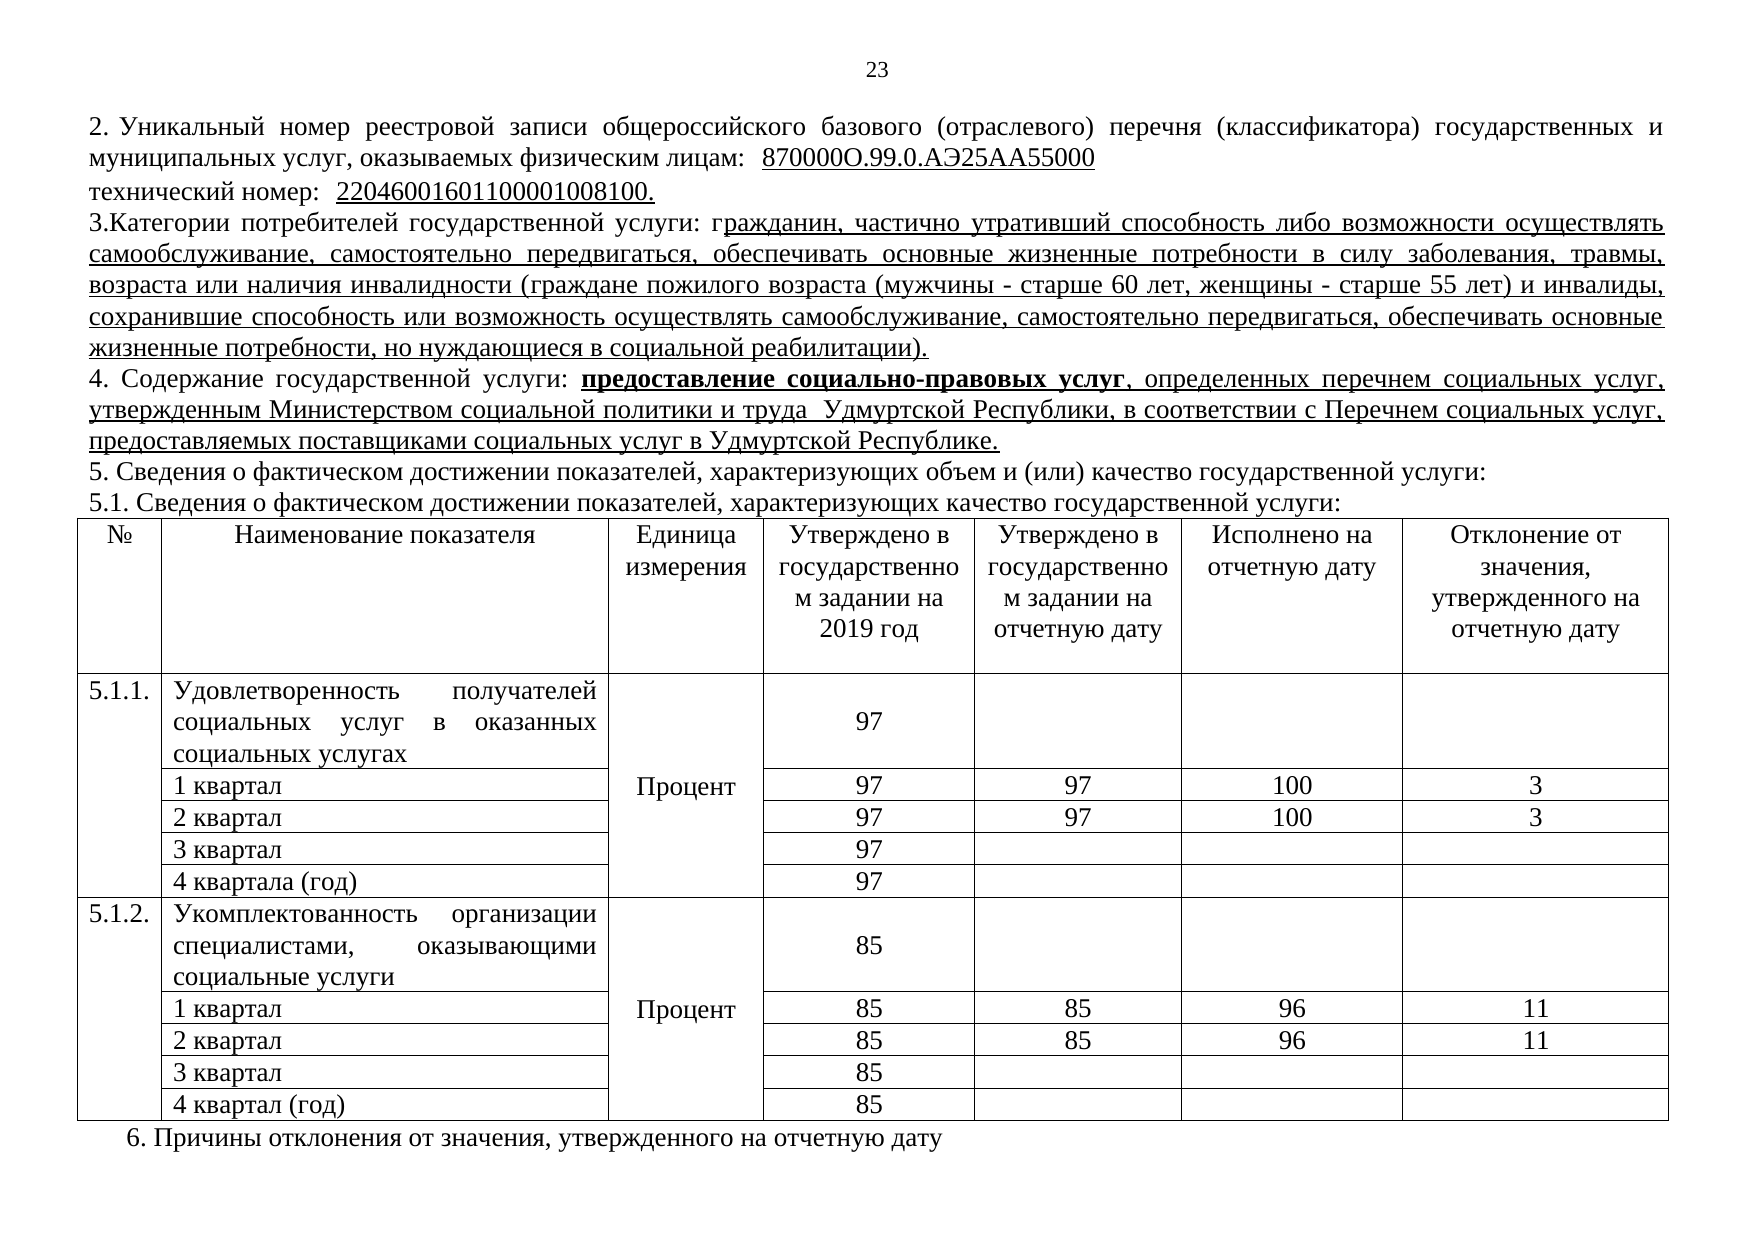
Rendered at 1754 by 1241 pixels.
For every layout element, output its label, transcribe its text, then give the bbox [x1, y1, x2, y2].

text 4. Содержание государственной услуги: предоставление социально-правовых услуг, определенных перечнем социальных услуг, утвержденным Министерством социальной политики и труда Удмуртской Республики, в соответствии с Перечнем социальных услуг, предоставляемых поставщиками социальных услуг в Удмуртской Республике. [89, 422, 1665, 455]
table_cell Процент [609, 674, 763, 897]
table_cell 85 [764, 992, 974, 1023]
table_cell 85 [764, 898, 974, 991]
table_cell Удовлетворенность получателей социальных услуг в оказанных социальных услугах [162, 674, 608, 768]
text технический номер: 22046001601100001008100. [89, 175, 1665, 206]
list Уникальный номер реестровой записи общероссийского базового (отраслевого) перечня (классификатора) государственных и муниципальных услуг, оказываемых физическим лицам: 870000О.99.0.АЭ25АА55000 [89, 110, 1665, 175]
table_cell 3 [1403, 801, 1668, 832]
text 4. Содержание государственной услуги: предоставление социально-правовых услуг, определенных перечнем социальных услуг, утвержденным Министерством социальной политики и труда Удмуртской Республики, в соответствии с Перечнем социальных услуг, предоставляемых поставщиками социальных услуг в Удмуртской Республике. [89, 362, 1665, 420]
table_cell [975, 865, 1181, 897]
text 5.1. Сведения о фактическом достижении показателей, характеризующих качество государственной услуги: [89, 486, 1665, 518]
table_cell 85 [764, 1089, 974, 1120]
table_cell [1403, 898, 1668, 991]
table_cell [975, 674, 1181, 768]
text 3.Категории потребителей государственной услуги: гражданин, частично утративший способность либо возможности осуществлять самообслуживание, самостоятельно передвигаться, обеспечивать основные жизненные потребности в силу заболевания, травмы, возраста или наличия инвалидности (граждане пожилого возраста (мужчины - старше 60 лет, женщины - старше 55 лет) и инвалиды, сохранившие способность или возможность осуществлять самообслуживание, самостоятельно передвигаться, обеспечивать основные жизненные потребности, но нуждающиеся в социальной реабилитации). [89, 328, 1665, 362]
table_cell 85 [975, 1024, 1181, 1055]
text 3.Категории потребителей государственной услуги: гражданин, частично утративший способность либо возможности осуществлять самообслуживание, самостоятельно передвигаться, обеспечивать основные жизненные потребности в силу заболевания, травмы, возраста или наличия инвалидности (граждане пожилого возраста (мужчины - старше 60 лет, женщины - старше 55 лет) и инвалиды, сохранившие способность или возможность осуществлять самообслуживание, самостоятельно передвигаться, обеспечивать основные жизненные потребности, но нуждающиеся в социальной реабилитации). [89, 297, 1665, 327]
table_cell 11 [1403, 1024, 1668, 1055]
text 3.Категории потребителей государственной услуги: гражданин, частично утративший способность либо возможности осуществлять самообслуживание, самостоятельно передвигаться, обеспечивать основные жизненные потребности в силу заболевания, травмы, возраста или наличия инвалидности (граждане пожилого возраста (мужчины - старше 60 лет, женщины - старше 55 лет) и инвалиды, сохранившие способность или возможность осуществлять самообслуживание, самостоятельно передвигаться, обеспечивать основные жизненные потребности, но нуждающиеся в социальной реабилитации). [89, 206, 1665, 264]
table_cell 97 [764, 833, 974, 864]
table_cell [975, 833, 1181, 864]
table_header № [78, 519, 161, 673]
table_cell 1 квартал [162, 769, 608, 800]
table_cell 85 [764, 1056, 974, 1088]
table_cell 96 [1182, 1024, 1402, 1055]
table_cell [1182, 1056, 1402, 1088]
table_cell [975, 1056, 1181, 1088]
table_cell 100 [1182, 801, 1402, 832]
text 6. Причины отклонения от значения, утвержденного на отчетную дату [126, 1121, 1665, 1152]
table_cell 96 [1182, 992, 1402, 1023]
table_cell 3 [1403, 769, 1668, 800]
table_cell Процент [609, 898, 763, 1120]
text 3.Категории потребителей государственной услуги: гражданин, частично утративший способность либо возможности осуществлять самообслуживание, самостоятельно передвигаться, обеспечивать основные жизненные потребности в силу заболевания, травмы, возраста или наличия инвалидности (граждане пожилого возраста (мужчины - старше 60 лет, женщины - старше 55 лет) и инвалиды, сохранившие способность или возможность осуществлять самообслуживание, самостоятельно передвигаться, обеспечивать основные жизненные потребности, но нуждающиеся в социальной реабилитации). [89, 266, 1665, 296]
table_header Исполнено на отчетную дату [1182, 519, 1402, 673]
table_cell [1403, 1056, 1668, 1088]
table_cell 97 [764, 674, 974, 768]
table_cell 5.1.2. [78, 898, 161, 1120]
table_cell 97 [764, 865, 974, 897]
table_cell 3 квартал [162, 833, 608, 864]
table_cell [1182, 865, 1402, 897]
table_header Отклонение от значения, утвержденного на отчетную дату [1403, 519, 1668, 673]
table_cell 3 квартал [162, 1056, 608, 1088]
table_cell 100 [1182, 769, 1402, 800]
table_cell 1 квартал [162, 992, 608, 1023]
table_cell [1403, 865, 1668, 897]
table_cell [1182, 1089, 1402, 1120]
table_cell 5.1.1. [78, 674, 161, 897]
table_cell [975, 1089, 1181, 1120]
table_header Единица измерения [609, 519, 763, 673]
table_cell 97 [975, 769, 1181, 800]
table_cell [975, 898, 1181, 991]
table_cell 85 [764, 1024, 974, 1055]
table_cell 2 квартал [162, 1024, 608, 1055]
table_cell [1182, 833, 1402, 864]
text 5. Сведения о фактическом достижении показателей, характеризующих объем и (или) качество государственной услуги: [89, 455, 1665, 486]
table_cell [1182, 898, 1402, 991]
table_cell [1403, 674, 1668, 768]
table_cell Укомплектованность организации специалистами, оказывающими социальные услуги [162, 898, 608, 991]
table_cell 11 [1403, 992, 1668, 1023]
table_cell [1182, 674, 1402, 768]
table_cell 97 [975, 801, 1181, 832]
table_cell [1403, 1089, 1668, 1120]
table_cell 4 квартала (год) [162, 865, 608, 897]
table_cell 2 квартал [162, 801, 608, 832]
table_header Утверждено в государственном задании на 2019 год [764, 519, 974, 673]
table_header Утверждено в государственном задании на отчетную дату [975, 519, 1181, 673]
table_header Наименование показателя [162, 519, 608, 673]
table_cell 97 [764, 801, 974, 832]
table_cell 97 [764, 769, 974, 800]
table_cell 4 квартал (год) [162, 1089, 608, 1120]
table_cell 85 [975, 992, 1181, 1023]
table_cell [1403, 833, 1668, 864]
